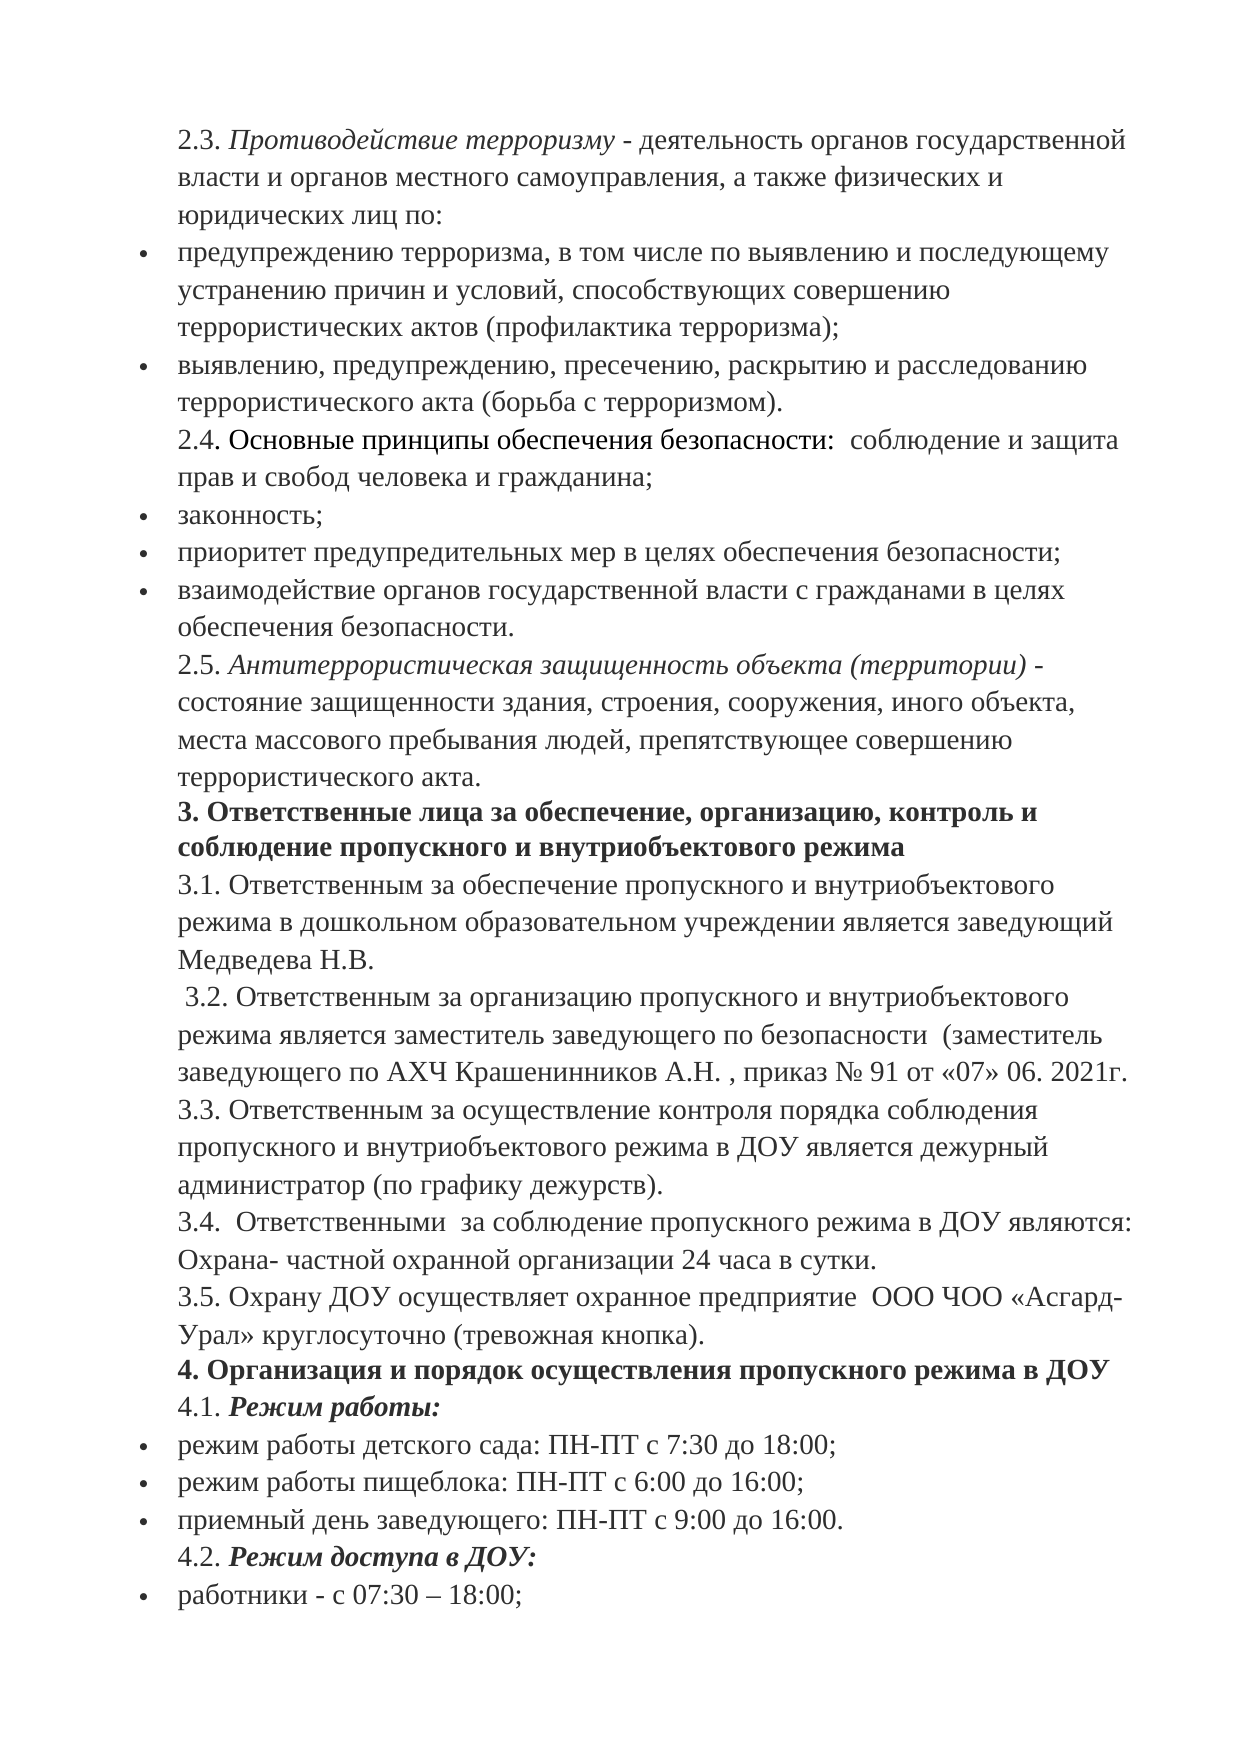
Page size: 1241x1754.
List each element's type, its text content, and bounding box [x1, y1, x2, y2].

text 3.3. Ответственным за осуществление контроля порядка соблюдения пропускного и внутриобъектового режима в ДОУ является дежурный администратор (по графику дежурств). [177, 1088, 1152, 1201]
list приоритет предупредительных мер в целях обеспечения безопасности; [140, 531, 1152, 568]
text 3.2. Ответственным за организацию пропускного и внутриобъектового режима является заместитель заведующего по безопасности (заместитель заведующего по АХЧ Крашенинников А.Н. , приказ № 91 от «07» 06. 2021г. [177, 976, 1152, 1088]
text 3.1. Ответственным за обеспечение пропускного и внутриобъектового режима в дошкольном образовательном учреждении является заведующий Медведева Н.В. [177, 863, 1152, 976]
list законность; [140, 493, 1152, 531]
list приемный день заведующего: ПН-ПТ с 9:00 до 16:00. [140, 1498, 1152, 1536]
text 4. Организация и порядок осуществления пропускного режима в ДОУ [177, 1351, 1152, 1386]
list выявлению, предупреждению, пресечению, раскрытию и расследованию террористического акта (борьба с терроризмом). [140, 343, 1152, 418]
text 2.4. Основные принципы обеспечения безопасности: соблюдение и защита прав и свобод человека и гражданина; [177, 418, 1152, 493]
text 3.4. Ответственными за соблюдение пропускного режима в ДОУ являются: [177, 1201, 1152, 1238]
text 3.5. Охрану ДОУ осуществляет охранное предприятие ООО ЧОО «Асгард-Урал» круглосуточно (тревожная кнопка). [177, 1276, 1152, 1351]
text 4.1. Режим работы: [177, 1386, 1152, 1423]
list работники - с 07:30 – 18:00; [140, 1573, 1152, 1611]
text 2.5. Антитеррористическая защищенность объекта (территории) - состояние защищенности здания, строения, сооружения, иного объекта, места массового пребывания людей, препятствующее совершению террористического акта. [177, 643, 1152, 793]
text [177, 118, 1152, 231]
text Охрана- частной охранной организации 24 часа в сутки. [177, 1238, 1152, 1276]
list режим работы пищеблока: ПН-ПТ с 6:00 до 16:00; [140, 1461, 1152, 1498]
text 3. Ответственные лица за обеспечение, организацию, контроль и соблюдение пропускного и внутриобъектового режима [177, 793, 1152, 863]
list взаимодействие органов государственной власти с гражданами в целях обеспечения безопасности. [140, 568, 1152, 643]
list предупреждению терроризма, в том числе по выявлению и последующему устранению причин и условий, способствующих совершению террористических актов (профилактика терроризма); [140, 231, 1152, 343]
text 4.2. Режим доступа в ДОУ: [177, 1536, 1152, 1573]
list режим работы детского сада: ПН-ПТ с 7:30 до 18:00; [140, 1423, 1152, 1461]
